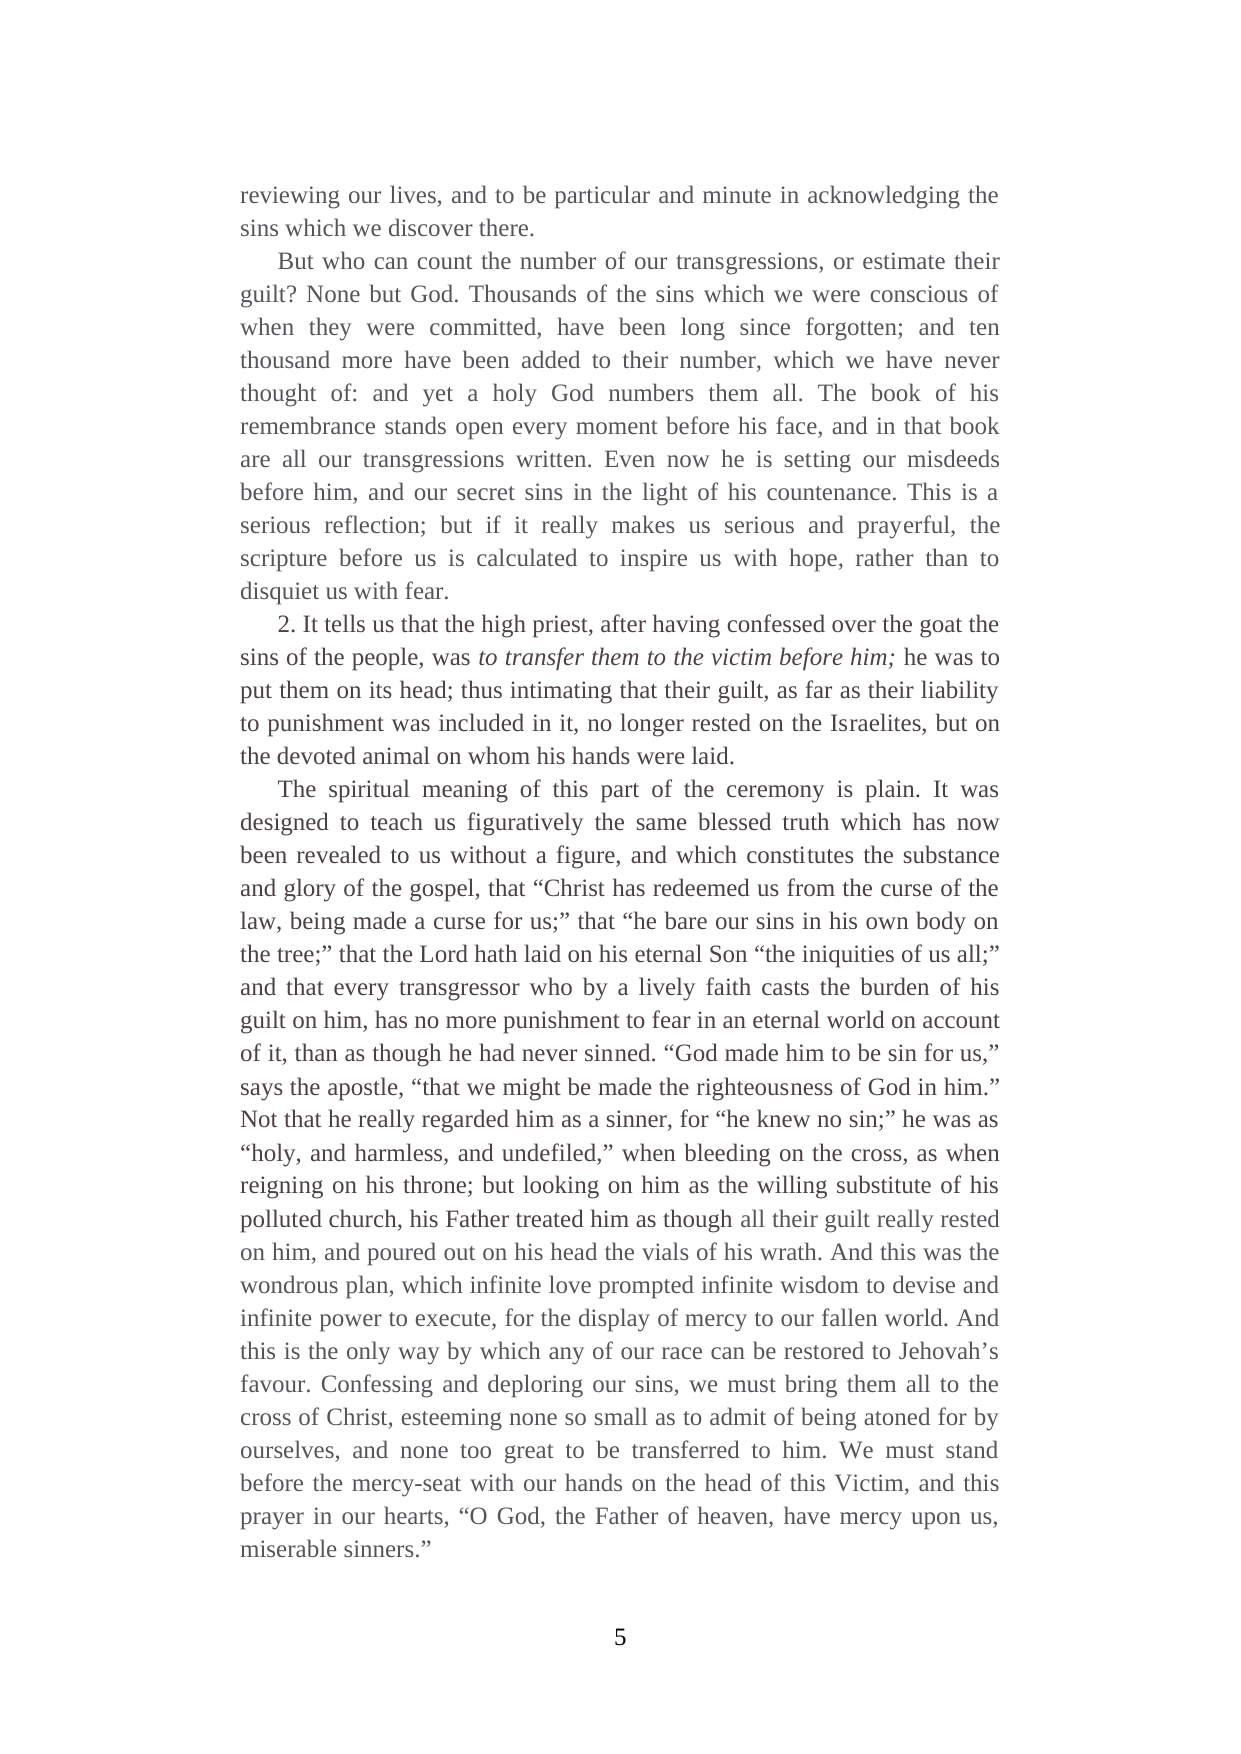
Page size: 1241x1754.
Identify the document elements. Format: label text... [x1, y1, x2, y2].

text 2. It tells us that the high priest, after having confessed over the goat the sins of the people, was to transfer them to the victim before him; he was to put them on its head; thus intimating that their guilt, as far as their liability to punishment was included in it, no longer rested on the Israelites, but on the devoted animal on whom his hands were laid. [240, 609, 1000, 770]
text But who can count the number of our transgressions, or estimate their guilt? None but God. Thousands of the sins which we were conscious of when they were committed, have been long since forgotten; and ten thousand more have been added to their number, which we have never thought of: and yet a holy God numbers them all. The book of his remembrance stands open every moment before his face, and in that book are all our transgressions written. Even now he is setting our misdeeds before him, and our secret sins in the light of his countenance. This is a serious reflection; but if it really makes us serious and prayerful, the scripture before us is calculated to inspire us with hope, rather than to disquiet us with fear. [240, 246, 1000, 605]
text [240, 180, 1000, 242]
text The spiritual meaning of this part of the ceremony is plain. It was designed to teach us figuratively the same blessed truth which has now been revealed to us without a figure, and which constitutes the substance and glory of the gospel, that “Christ has redeemed us from the curse of the law, being made a curse for us;” that “he bare our sins in his own body on the tree;” that the Lord hath laid on his eternal Son “the iniquities of us all;” and that every transgressor who by a lively faith casts the burden of his guilt on him, has no more punishment to fear in an eternal world on account of it, than as though he had never sinned. “God made him to be sin for us,” says the apostle, “that we might be made the righteousness of God in him.” Not that he really regarded him as a sinner, for “he knew no sin;” he was as “holy, and harmless, and undefiled,” when bleeding on the cross, as when reigning on his throne; but looking on him as the willing substitute of his polluted church, his Father treated him as though all their guilt really rested on him, and poured out on his head the vials of his wrath. And this was the wondrous plan, which infinite love prompted infinite wisdom to devise and infinite power to execute, for the display of mercy to our fallen world. And this is the only way by which any of our race can be restored to Jehovah’s favour. Confessing and deploring our sins, we must bring them all to the cross of Christ, esteeming none so small as to admit of being atoned for by ourselves, and none too great to be transferred to him. We must stand before the mercy-seat with our hands on the head of this Victim, and this prayer in our hearts, “O God, the Father of heaven, have mercy upon us, miserable sinners.” [240, 774, 1000, 1563]
